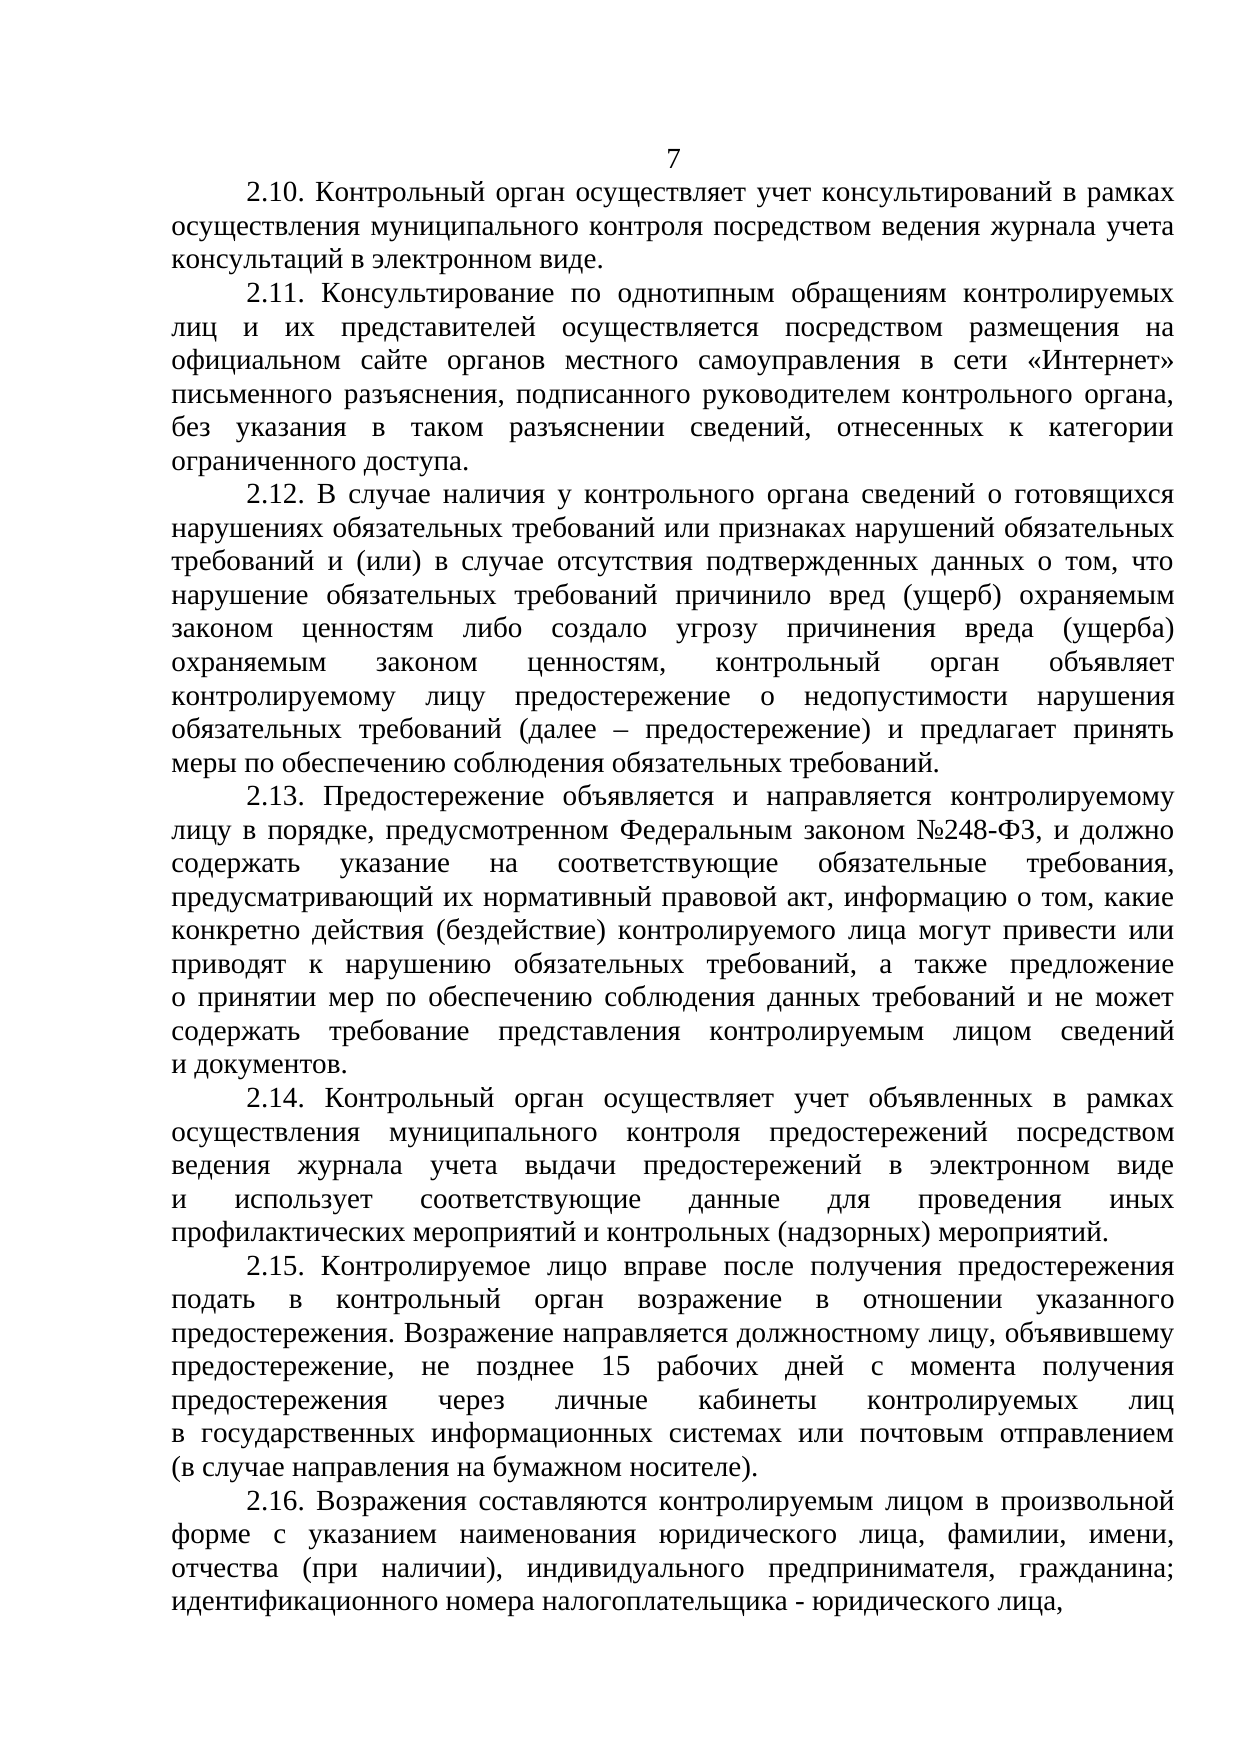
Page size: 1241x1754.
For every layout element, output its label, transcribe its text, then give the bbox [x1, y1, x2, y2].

text 2.13. Предостережение объявляется и направляется контролируемому лицу в порядке, предусмотренном Федеральным законом №248-ФЗ, и должно содержать указание на соответствующие обязательные требования, предусматривающий их нормативный правовой акт, информацию о том, какие конкретно действия (бездействие) контролируемого лица могут привести или приводят к нарушению обязательных требований, а также предложение о принятии мер по обеспечению соблюдения данных требований и не может содержать требование представления контролируемым лицом сведений и документов. [171, 778, 1175, 1080]
text 2.10. Контрольный орган осуществляет учет консультирований в рамках осуществления муниципального контроля посредством ведения журнала учета консультаций в электронном виде. [171, 174, 1175, 275]
text 7 [171, 141, 1175, 174]
text 2.16. Возражения составляются контролируемым лицом в произвольной форме с указанием наименования юридического лица, фамилии, имени, отчества (при наличии), индивидуального предпринимателя, гражданина; идентификационного номера налогоплательщика - юридического лица, [171, 1483, 1175, 1617]
text 2.12. В случае наличия у контрольного органа сведений о готовящихся нарушениях обязательных требований или признаках нарушений обязательных требований и (или) в случае отсутствия подтвержденных данных о том, что нарушение обязательных требований причинило вред (ущерб) охраняемым законом ценностям либо создало угрозу причинения вреда (ущерба) охраняемым законом ценностям, контрольный орган объявляет контролируемому лицу предостережение о недопустимости нарушения обязательных требований (далее – предостережение) и предлагает принять меры по обеспечению соблюдения обязательных требований. [171, 476, 1175, 778]
text 2.14. Контрольный орган осуществляет учет объявленных в рамках осуществления муниципального контроля предостережений посредством ведения журнала учета выдачи предостережений в электронном виде и использует соответствующие данные для проведения иных профилактических мероприятий и контрольных (надзорных) мероприятий. [171, 1080, 1175, 1248]
text 2.11. Консультирование по однотипным обращениям контролируемых лиц и их представителей осуществляется посредством размещения на официальном сайте органов местного самоуправления в сети «Интернет» письменного разъяснения, подписанного руководителем контрольного органа, без указания в таком разъяснении сведений, отнесенных к категории ограниченного доступа. [171, 275, 1175, 476]
text 2.15. Контролируемое лицо вправе после получения предостережения подать в контрольный орган возражение в отношении указанного предостережения. Возражение направляется должностному лицу, объявившему предостережение, не позднее 15 рабочих дней с момента получения предостережения через личные кабинеты контролируемых лиц в государственных информационных системах или почтовым отправлением (в случае направления на бумажном носителе). [171, 1248, 1175, 1483]
